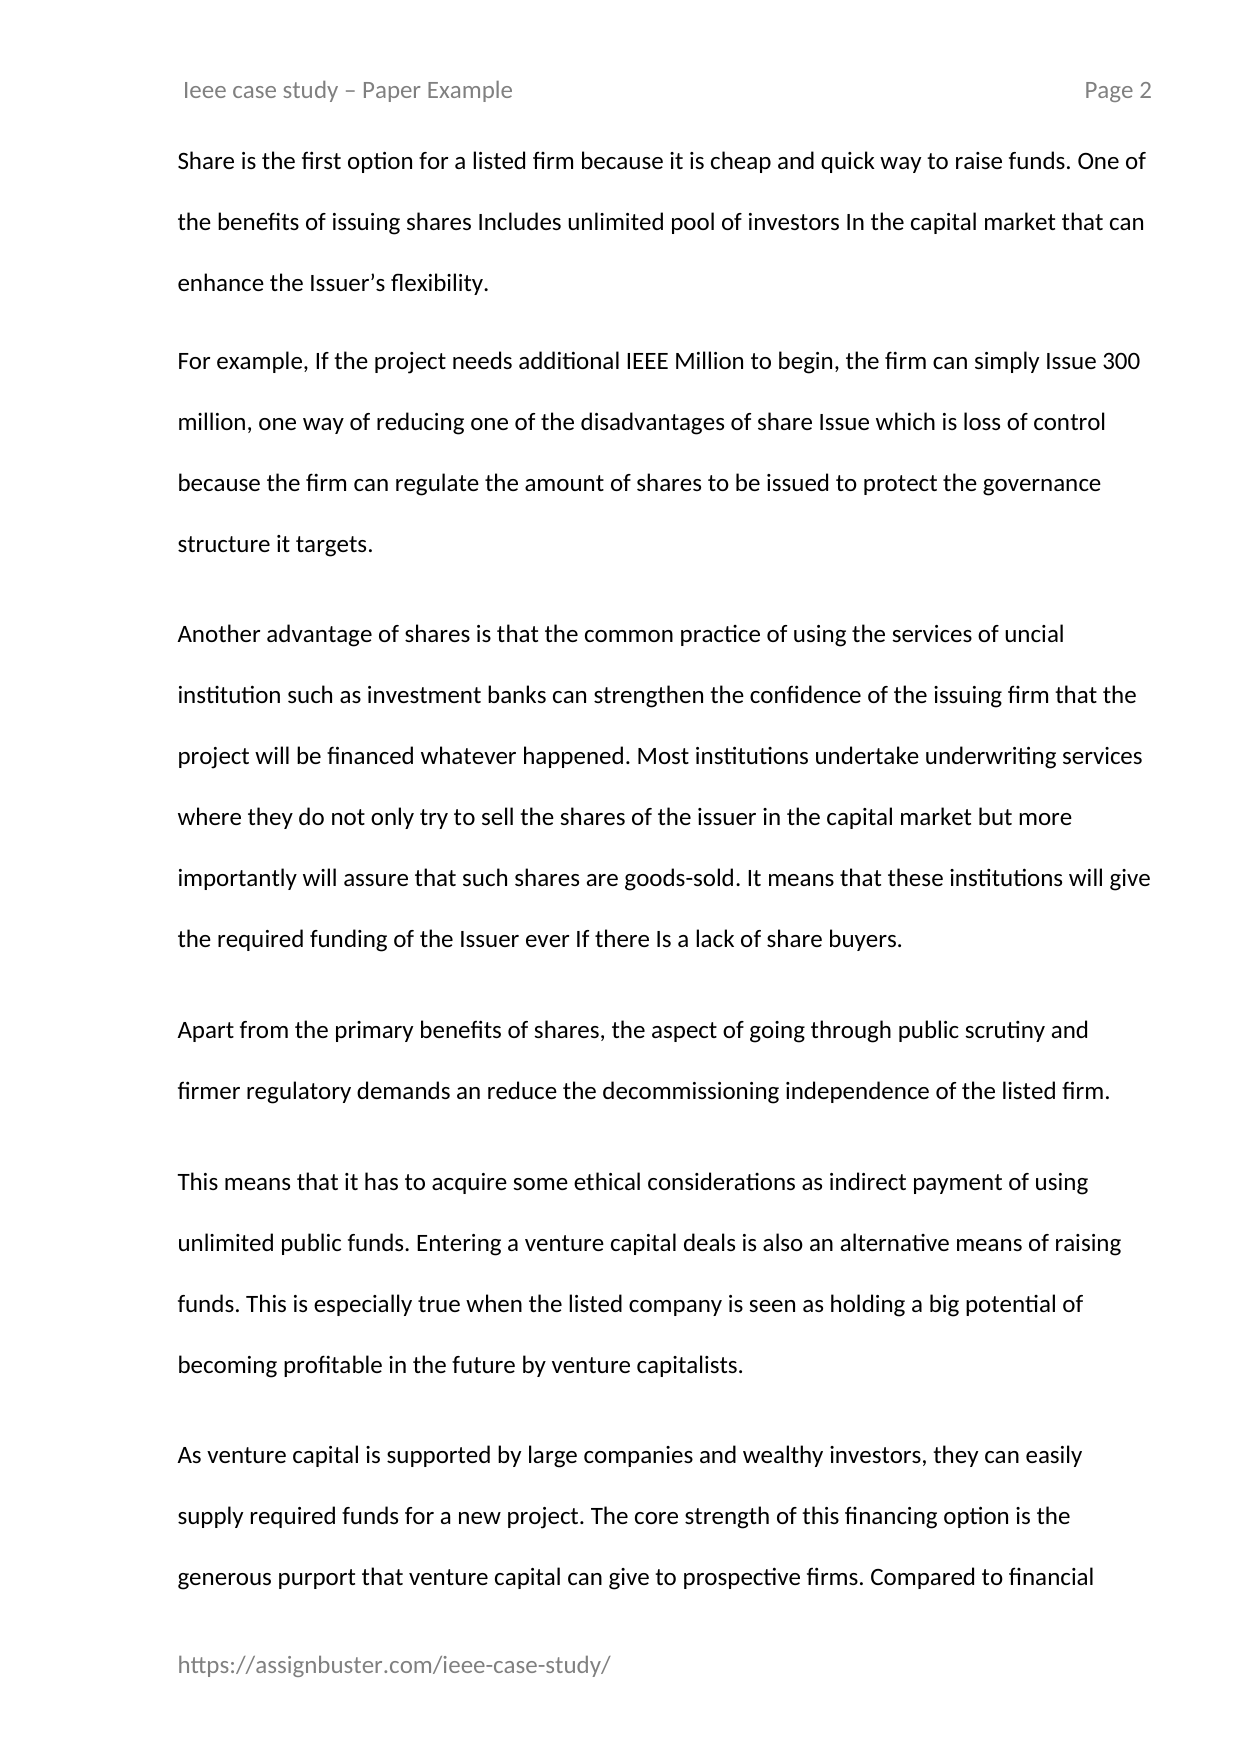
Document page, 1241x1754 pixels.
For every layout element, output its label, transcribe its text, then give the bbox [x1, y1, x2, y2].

text This means that it has to acquire some ethical considerations as indirect payment of using unlimited public funds. Entering a venture capital deals is also an alternative means of raising funds. This is especially true when the listed company is seen as holding a big potential of becoming profitable in the future by venture capitalists. [177, 1166, 1152, 1379]
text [177, 1439, 1152, 1592]
text For example, If the project needs additional IEEE Million to begin, the firm can simply Issue 300 million, one way of reducing one of the disadvantages of share Issue which is loss of control because the firm can regulate the amount of shares to be issued to protect the governance structure it targets. [177, 345, 1152, 558]
text Apart from the primary benefits of shares, the aspect of going through public scrutiny and firmer regulatory demands an reduce the decommissioning independence of the listed firm. [177, 1014, 1152, 1106]
text Another advantage of shares is that the common practice of using the services of uncial institution such as investment banks can strengthen the confidence of the issuing firm that the project will be financed whatever happened. Most institutions undertake underwriting services where they do not only try to sell the shares of the issuer in the capital market but more importantly will assure that such shares are goods-sold. It means that these institutions will give the required funding of the Issuer ever If there Is a lack of share buyers. [177, 618, 1152, 954]
text Share is the first option for a listed firm because it is cheap and quick way to raise funds. One of the benefits of issuing shares Includes unlimited pool of investors In the capital market that can enhance the Issuer’s flexibility. [177, 145, 1152, 298]
